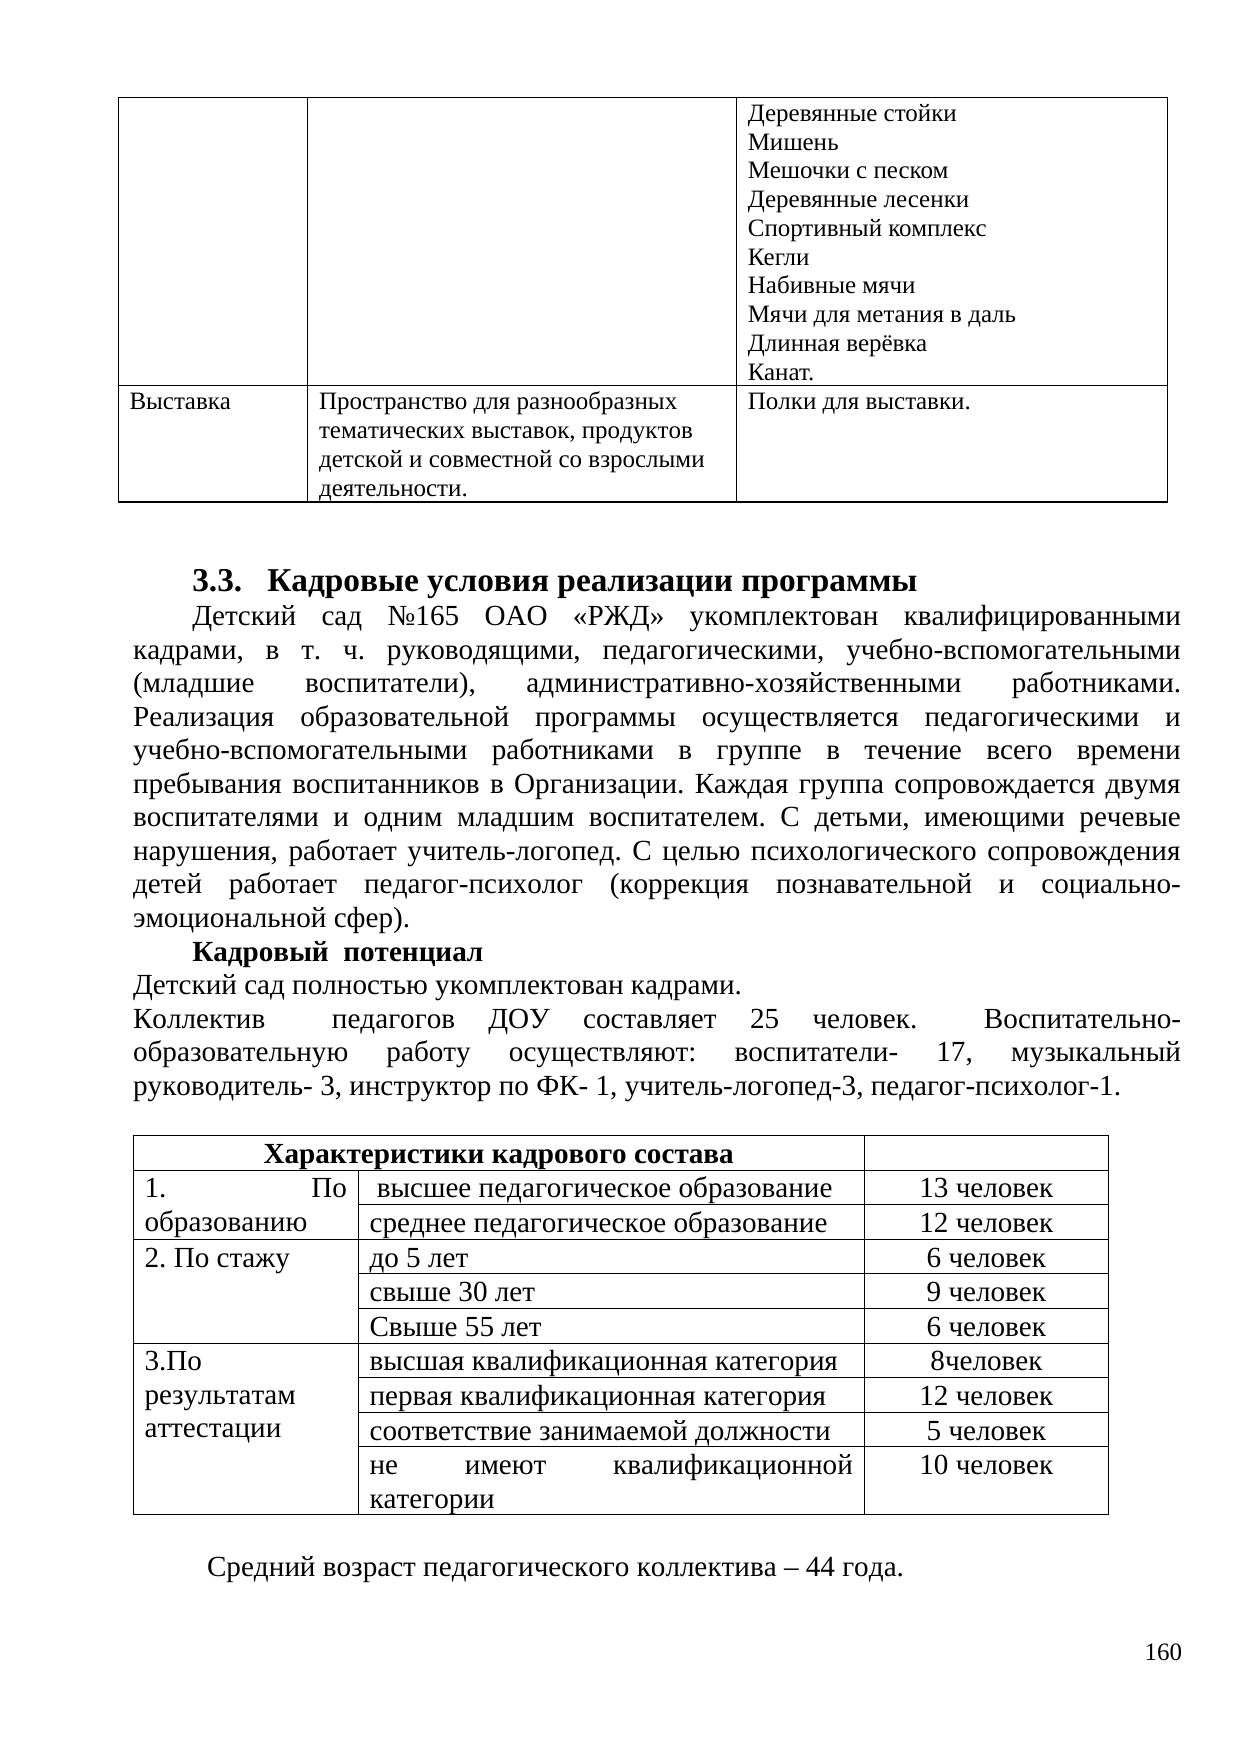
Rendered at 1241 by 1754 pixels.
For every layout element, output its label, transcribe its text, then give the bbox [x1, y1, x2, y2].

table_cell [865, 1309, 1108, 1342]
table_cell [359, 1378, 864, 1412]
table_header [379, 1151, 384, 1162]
text Кадровый потенциал [133, 934, 1182, 967]
text Детский сад полностью укомплектован кадрами. [133, 967, 1182, 1001]
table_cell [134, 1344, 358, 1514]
text Детский сад №165 ОАО «РЖД» укомплектован квалифицированными кадрами, в т. ч. руководящими, педагогическими, учебно-вспомогательными (младшие воспитатели), административно-хозяйственными работниками. Реализация образовательной программы осуществляется педагогическими и учебно-вспомогательными работниками в группе в течение всего времени пребывания воспитанников в Организации. Каждая группа сопровождается двумя воспитателями и одним младшим воспитателем. С детьми, имеющими речевые нарушения, работает учитель-логопед. С целью психологического сопровождения детей работает педагог-психолог (коррекция познавательной и социально-эмоциональной сфер). [133, 598, 1182, 934]
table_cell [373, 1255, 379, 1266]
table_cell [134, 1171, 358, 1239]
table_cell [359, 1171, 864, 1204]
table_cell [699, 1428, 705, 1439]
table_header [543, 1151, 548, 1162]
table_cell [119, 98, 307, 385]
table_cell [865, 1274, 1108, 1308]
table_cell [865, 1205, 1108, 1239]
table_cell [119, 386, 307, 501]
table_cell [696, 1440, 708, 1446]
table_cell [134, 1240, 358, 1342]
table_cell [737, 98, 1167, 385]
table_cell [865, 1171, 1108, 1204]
list Кадровые условия реализации программы [192, 560, 1182, 598]
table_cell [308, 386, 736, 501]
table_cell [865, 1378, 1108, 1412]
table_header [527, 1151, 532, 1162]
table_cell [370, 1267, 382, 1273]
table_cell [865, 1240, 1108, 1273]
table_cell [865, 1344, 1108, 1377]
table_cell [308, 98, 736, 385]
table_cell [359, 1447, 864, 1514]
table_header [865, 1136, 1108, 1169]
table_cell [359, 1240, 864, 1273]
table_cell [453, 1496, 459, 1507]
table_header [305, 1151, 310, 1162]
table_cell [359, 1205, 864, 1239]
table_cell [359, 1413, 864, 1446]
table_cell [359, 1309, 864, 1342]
text Средний возраст педагогического коллектива – 44 года. [133, 1549, 1182, 1582]
text Коллектив педагогов ДОУ составляет 25 человек. Воспитательно-образовательную работу осуществляют: воспитатели- 17, музыкальный руководитель- 3, инструктор по ФК- 1, учитель-логопед-3, педагог-психолог-1. [133, 1001, 1182, 1101]
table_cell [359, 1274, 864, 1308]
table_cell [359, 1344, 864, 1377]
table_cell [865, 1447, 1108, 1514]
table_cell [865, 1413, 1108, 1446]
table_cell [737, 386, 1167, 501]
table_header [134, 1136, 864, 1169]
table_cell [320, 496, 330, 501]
